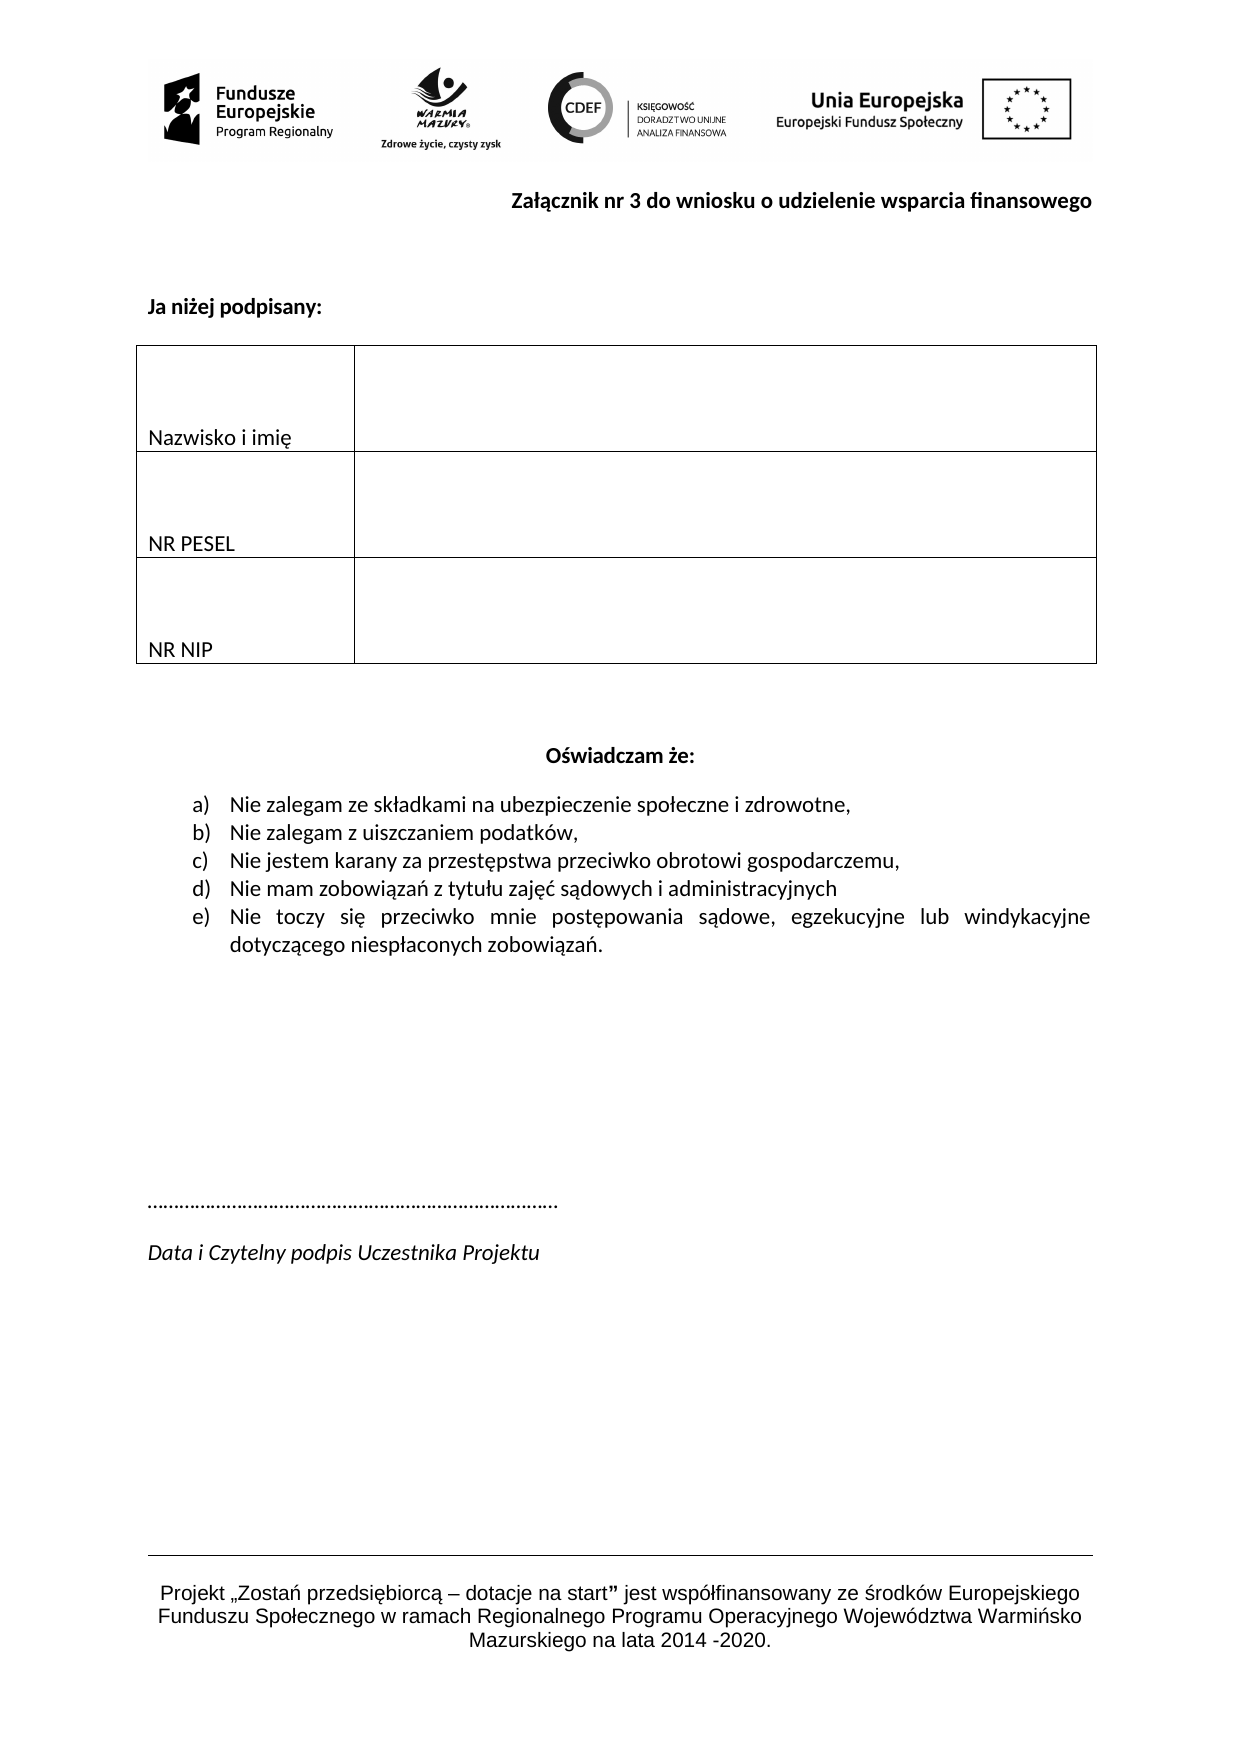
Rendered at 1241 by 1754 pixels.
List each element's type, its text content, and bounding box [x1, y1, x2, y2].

table_header Nazwisko i imię [137, 346, 354, 451]
table_cell [355, 452, 1096, 557]
list Nie mam zobowiązań z tytułu zajęć sądowych i administracyjnych [192, 874, 1093, 902]
picture [147, 59, 1093, 162]
text Załącznik nr 3 do wniosku o udzielenie wsparcia finansowego [148, 186, 1093, 214]
list Nie jestem karany za przestępstwa przeciwko obrotowi gospodarczemu, [192, 846, 1093, 874]
table_header [355, 346, 1096, 451]
list Nie zalegam z uiszczaniem podatków, [192, 818, 1093, 846]
text Ja niżej podpisany: [148, 292, 1069, 320]
list Nie zalegam ze składkami na ubezpieczenie społeczne i zdrowotne, [192, 790, 1093, 818]
table_cell NR NIP [137, 558, 354, 663]
text Data i Czytelny podpis Uczestnika Projektu [148, 1235, 1093, 1266]
table_cell NR PESEL [137, 452, 354, 557]
text …………………………………………………………………… [148, 1183, 1093, 1214]
table_cell [355, 558, 1096, 663]
text Oświadczam że: [148, 741, 1093, 769]
list Nie toczy się przeciwko mnie postępowania sądowe, egzekucyjne lub windykacyjne dotyczącego niespłaconych zobowiązań. [192, 902, 1093, 958]
